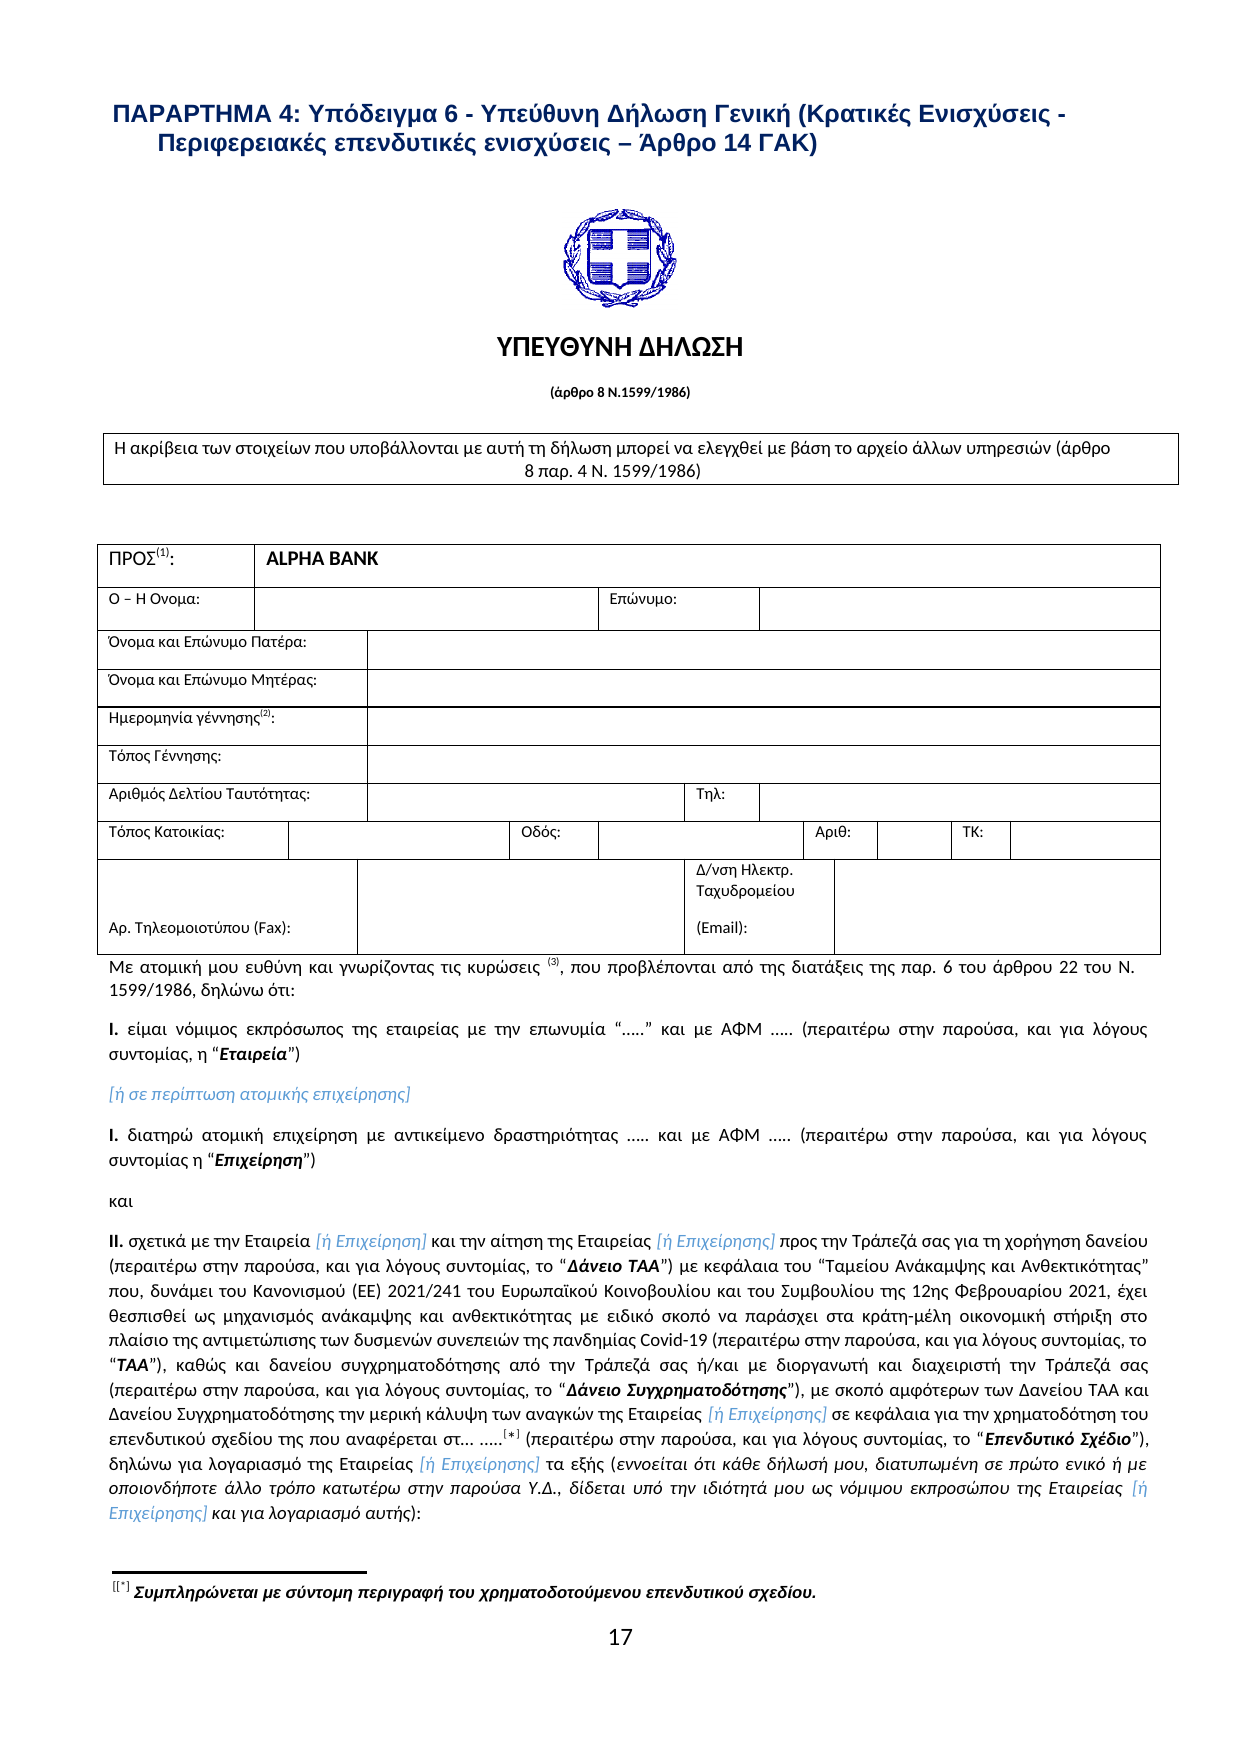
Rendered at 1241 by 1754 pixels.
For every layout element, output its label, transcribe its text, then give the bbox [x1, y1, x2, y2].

table_cell [760, 588, 1160, 630]
table_cell Τηλ: [685, 784, 759, 821]
subtitle ΠΑΡΑΡΤΗΜΑ 4: Υπόδειγμα 6 - Υπεύθυνη Δήλωση Γενική (Κρατικές Ενισχύσεις - Περιφερειακές επενδυτικές ενισχύσεις – Άρθρο 14 ΓΑΚ) [112, 99, 1128, 156]
table_cell Επώνυμο: [599, 588, 759, 630]
table_cell [368, 670, 1160, 706]
table_cell Τόπος Γέννησης: [98, 746, 367, 782]
table_header ALPHA BANK [255, 545, 1160, 587]
table_cell Αριθμός Δελτίου Ταυτότητας: [98, 784, 367, 821]
table_cell [835, 860, 1160, 954]
table_cell Όνομα και Επώνυμο Μητέρας: [98, 670, 367, 706]
picture [562, 208, 678, 310]
table_cell [878, 822, 951, 858]
table_cell Ο – Η Όνομα: [98, 588, 254, 630]
table_cell Ημερομηνία γέννησης(2): [98, 708, 367, 744]
table_cell ΤΚ: [952, 822, 1010, 858]
table_header ΠΡΟΣ(1): [98, 545, 254, 587]
table_cell [599, 822, 803, 858]
table_cell Οδός: [510, 822, 598, 858]
table_cell [368, 746, 1160, 782]
table_cell [760, 784, 1160, 821]
table_cell [289, 822, 509, 858]
table_cell [358, 860, 684, 954]
table_cell [368, 631, 1160, 668]
text Η ακρίβεια των στοιχείων που υποβάλλονται με αυτή τη δήλωση μπορεί να ελεγχθεί με βάση το αρχείο άλλων υπηρεσιών (άρθρο 8 παρ. 4 Ν. 1599/1986) [104, 434, 1178, 484]
text (άρθρο 8 Ν.1599/1986) [112, 383, 1128, 414]
table_cell Με ατομική μου ευθύνη και γνωρίζοντας τις κυρώσεις (3), που προβλέπονται από της διατάξεις της παρ. 6 του άρθρου 22 του Ν. 1599/1986, δηλώνω ότι: Ι. είμαι νόμιμος εκπρόσωπος της εταιρείας με την επωνυμία “…..” και με ΑΦΜ ….. (περαιτέρω στην παρούσα, και για λόγους συντομίας, η “Εταιρεία”) [ή σε περίπτωση ατομικής επιχείρησης] Ι. διατηρώ ατομική επιχείρηση με αντικείμενο δραστηριότητας ….. και με ΑΦΜ ….. (περαιτέρω στην παρούσα, και για λόγους συντομίας η “Επιχείρηση”) και ΙΙ. σχετικά με την Εταιρεία [ή Επιχείρηση] και την αίτηση της Εταιρείας [ή Επιχείρησης] προς την Τράπεζά σας για τη χορήγηση δανείου (περαιτέρω στην παρούσα, και για λόγους συντομίας, το “Δάνειο ΤΑΑ”) με κεφάλαια του “Ταμείου Ανάκαμψης και Ανθεκτικότητας” που, δυνάμει του Κανονισμού (ΕΕ) 2021/241 του Ευρωπαϊκού Κοινοβουλίου και του Συμβουλίου της 12ης Φεβρουαρίου 2021, έχει θεσπισθεί ως μηχανισμός ανάκαμψης και ανθεκτικότητας με ειδικό σκοπό να παράσχει στα κράτη-μέλη οικονομική στήριξη στο πλαίσιο της αντιμετώπισης των δυσμενών συνεπειών της πανδημίας Covid-19 (περαιτέρω στην παρούσα, και για λόγους συντομίας, το “ΤΑΑ”), καθώς και δανείου συγχρηματοδότησης από την Τράπεζά σας ή/και με διοργανωτή και διαχειριστή την Τράπεζά σας (περαιτέρω στην παρούσα, και για λόγους συντομίας, το “Δάνειο Συγχρηματοδότησης”), με σκοπό αμφότερων των Δανείου ΤΑΑ και Δανείου Συγχρηματοδότησης την μερική κάλυψη των αναγκών της Εταιρείας [ή Επιχείρησης] σε κεφάλαια για την χρηματοδότηση του επενδυτικού σχεδίου της που αναφέρεται στ… .....[*] (περαιτέρω στην παρούσα, και για λόγους συντομίας, το “Επενδυτικό Σχέδιο”), δηλώνω για λογαριασμό της Εταιρείας [ή Επιχείρησης] τα εξής (εννοείται ότι κάθε δήλωσή μου, διατυπωμένη σε πρώτο ενικό ή με οποιονδήποτε άλλο τρόπο κατωτέρω στην παρούσα Υ.Δ., δίδεται υπό την ιδιότητά μου ως νόμιμου εκπροσώπου της Εταιρείας [ή Επιχείρησης] και για λογαριασμό αυτής): [98, 955, 1161, 1543]
table_cell Αριθ: [804, 822, 877, 858]
text ΥΠΕΥΘΥΝΗ ΔΗΛΩΣΗ [112, 328, 1128, 364]
table_cell Τόπος Κατοικίας: [98, 822, 288, 858]
table_cell Αρ. Τηλεομοιοτύπου (Fax): [98, 860, 357, 954]
table_cell [368, 708, 1160, 744]
table_cell Όνομα και Επώνυμο Πατέρα: [98, 631, 367, 668]
table_cell Δ/νση Ηλεκτρ. Ταχυδρομείου (Εmail): [685, 860, 834, 954]
table_cell [255, 588, 598, 630]
table_cell [368, 784, 684, 821]
table_cell [1011, 822, 1160, 858]
